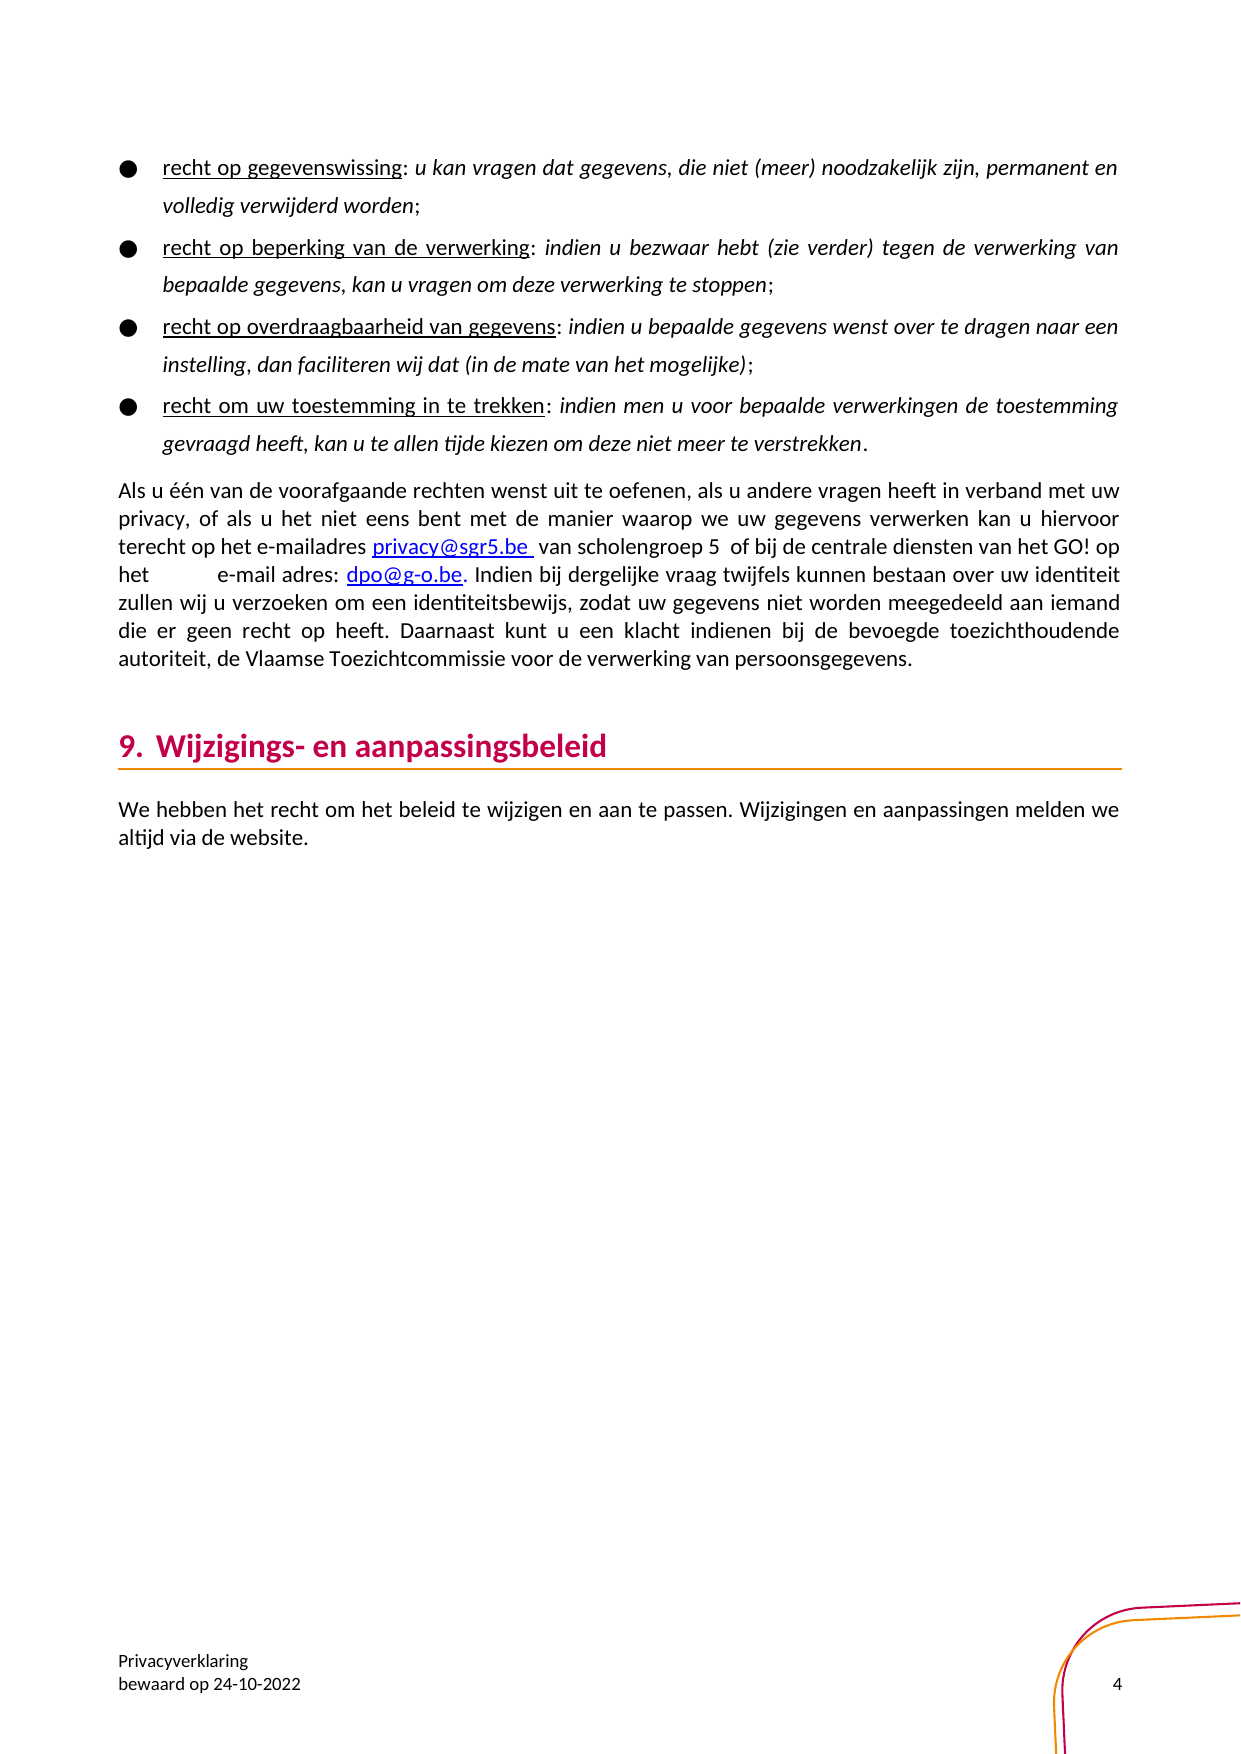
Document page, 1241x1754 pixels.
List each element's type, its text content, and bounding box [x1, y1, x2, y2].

text We hebben het recht om het beleid te wijzigen en aan te passen. Wijzigingen en aanpassingen melden we altijd via de website. [118, 795, 1122, 851]
subtitle Wijzigings- en aanpassingsbeleid [118, 725, 1122, 768]
list recht op beperking van de verwerking: indien u bezwaar hebt (zie verder) tegen de verwerking van bepaalde gegevens, kan u vragen om deze verwerking te stoppen; [118, 221, 1122, 298]
list recht op overdraagbaarheid van gegevens: indien u bepaalde gegevens wenst over te dragen naar een instelling, dan faciliteren wij dat (in de mate van het mogelijke); [118, 301, 1122, 378]
list recht om uw toestemming in te trekken: indien men u voor bepaalde verwerkingen de toestemming gevraagd heeft, kan u te allen tijde kiezen om deze niet meer te verstrekken. [118, 380, 1122, 457]
list recht op gegevenswissing: u kan vragen dat gegevens, die niet (meer) noodzakelijk zijn, permanent en volledig verwijderd worden; [118, 142, 1122, 219]
text Als u één van de voorafgaande rechten wenst uit te oefenen, als u andere vragen heeft in verband met uw privacy, of als u het niet eens bent met de manier waarop we uw gegevens verwerken kan u hiervoor terecht op het e-mailadres privacy@sgr5.be van scholengroep 5 of bij de centrale diensten van het GO! op het e-mail adres: dpo@g-o.be. Indien bij dergelijke vraag twijfels kunnen bestaan over uw identiteit zullen wij u verzoeken om een identiteitsbewijs, zodat uw gegevens niet worden meegedeeld aan iemand die er geen recht op heeft. Daarnaast kunt u een klacht indienen bij de bevoegde toezichthoudende autoriteit, de Vlaamse Toezichtcommissie voor de verwerking van persoonsgegevens. [118, 476, 1122, 672]
